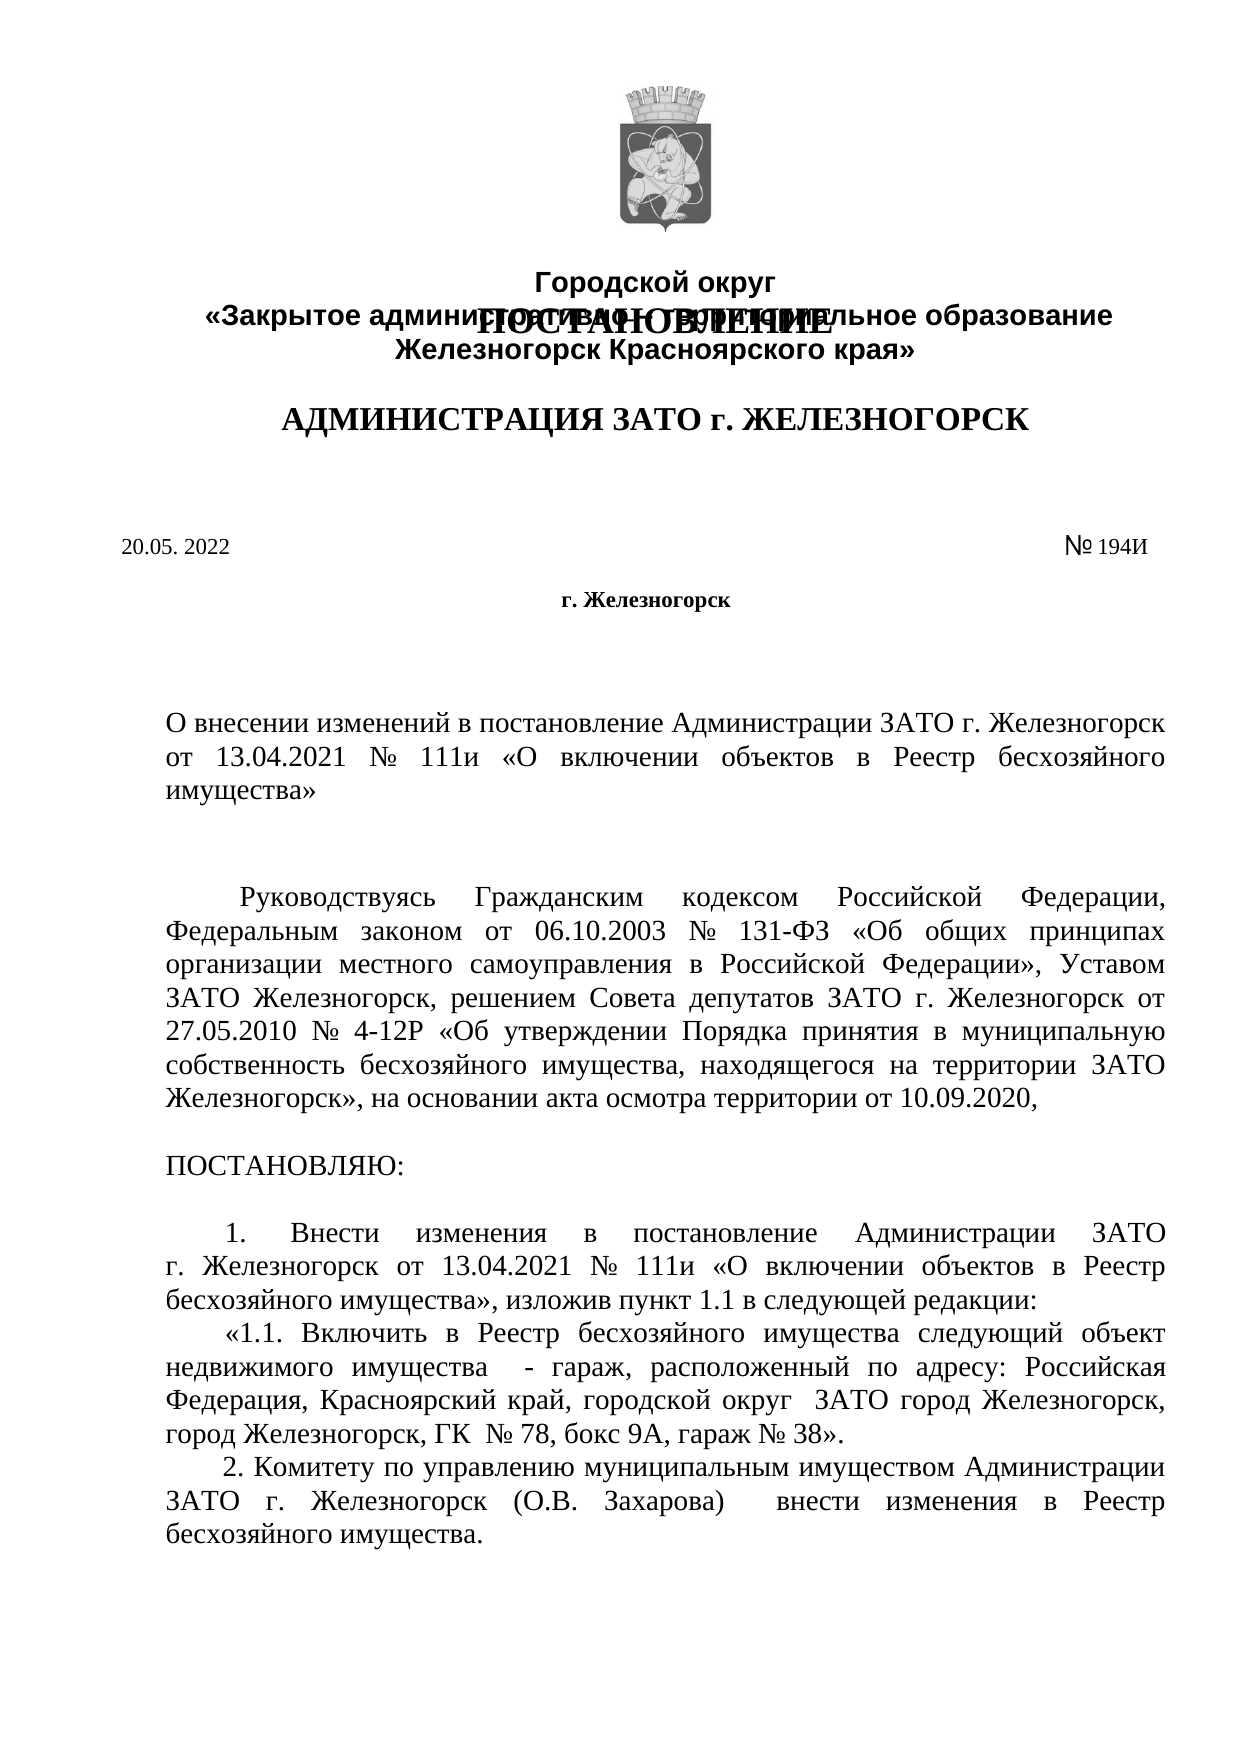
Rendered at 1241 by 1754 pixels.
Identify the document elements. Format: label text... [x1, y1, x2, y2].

text г. Железногорск [121, 586, 1171, 612]
text 2. Комитету по управлению муниципальным имуществом Администрации ЗАТО г. Железногорск (О.В. Захарова) внести изменения в Реестр бесхозяйного имущества. [165, 1449, 1166, 1550]
subtitle АДМИНИСТРАЦИЯ ЗАТО г. ЖЕЛЕЗНОГОРСК [140, 399, 1171, 437]
text Руководствуясь Гражданским кодексом Российской Федерации, Федеральным законом от 06.10.2003 № 131-ФЗ «Об общих принципах организации местного самоуправления в Российской Федерации», Уставом ЗАТО Железногорск, решением Совета депутатов ЗАТО г. Железногорск от 27.05.2010 № 4-12Р «Об утверждении Порядка принятия в муниципальную собственность бесхозяйного имущества, находящегося на территории ЗАТО Железногорск», на основании акта осмотра территории от 10.09.2020, [165, 879, 1166, 1114]
list Внести изменения в постановление Администрации ЗАТО г. Железногорск от 13.04.2021 № 111и «О включении объектов в Реестр бесхозяйного имущества», изложив пункт 1.1 в следующей редакции: [165, 1215, 1166, 1315]
text «Закрытое административно – территориальное образование Железногорск Красноярского края» [140, 342, 1171, 366]
text 20.05. 2022 194И [121, 533, 1171, 559]
subtitle О внесении изменений в постановление Администрации ЗАТО г. Железногорск от 13.04.2021 № 111и «О включении объектов в Реестр бесхозяйного имущества» [165, 705, 1166, 806]
text Городской округ [140, 265, 1171, 298]
text ПОСТАНОВЛЕНИЕ [140, 298, 1171, 342]
list «1.1. Включить в Реестр бесхозяйного имущества следующий объект недвижимого имущества - гараж, расположенный по адресу: Российская Федерация, Красноярский край, городской округ ЗАТО город Железногорск, город Железногорск, ГК № 78, бокс 9А, гараж № 38». [165, 1315, 1166, 1449]
text ПОСТАНОВЛЯЮ: [165, 1148, 1166, 1181]
